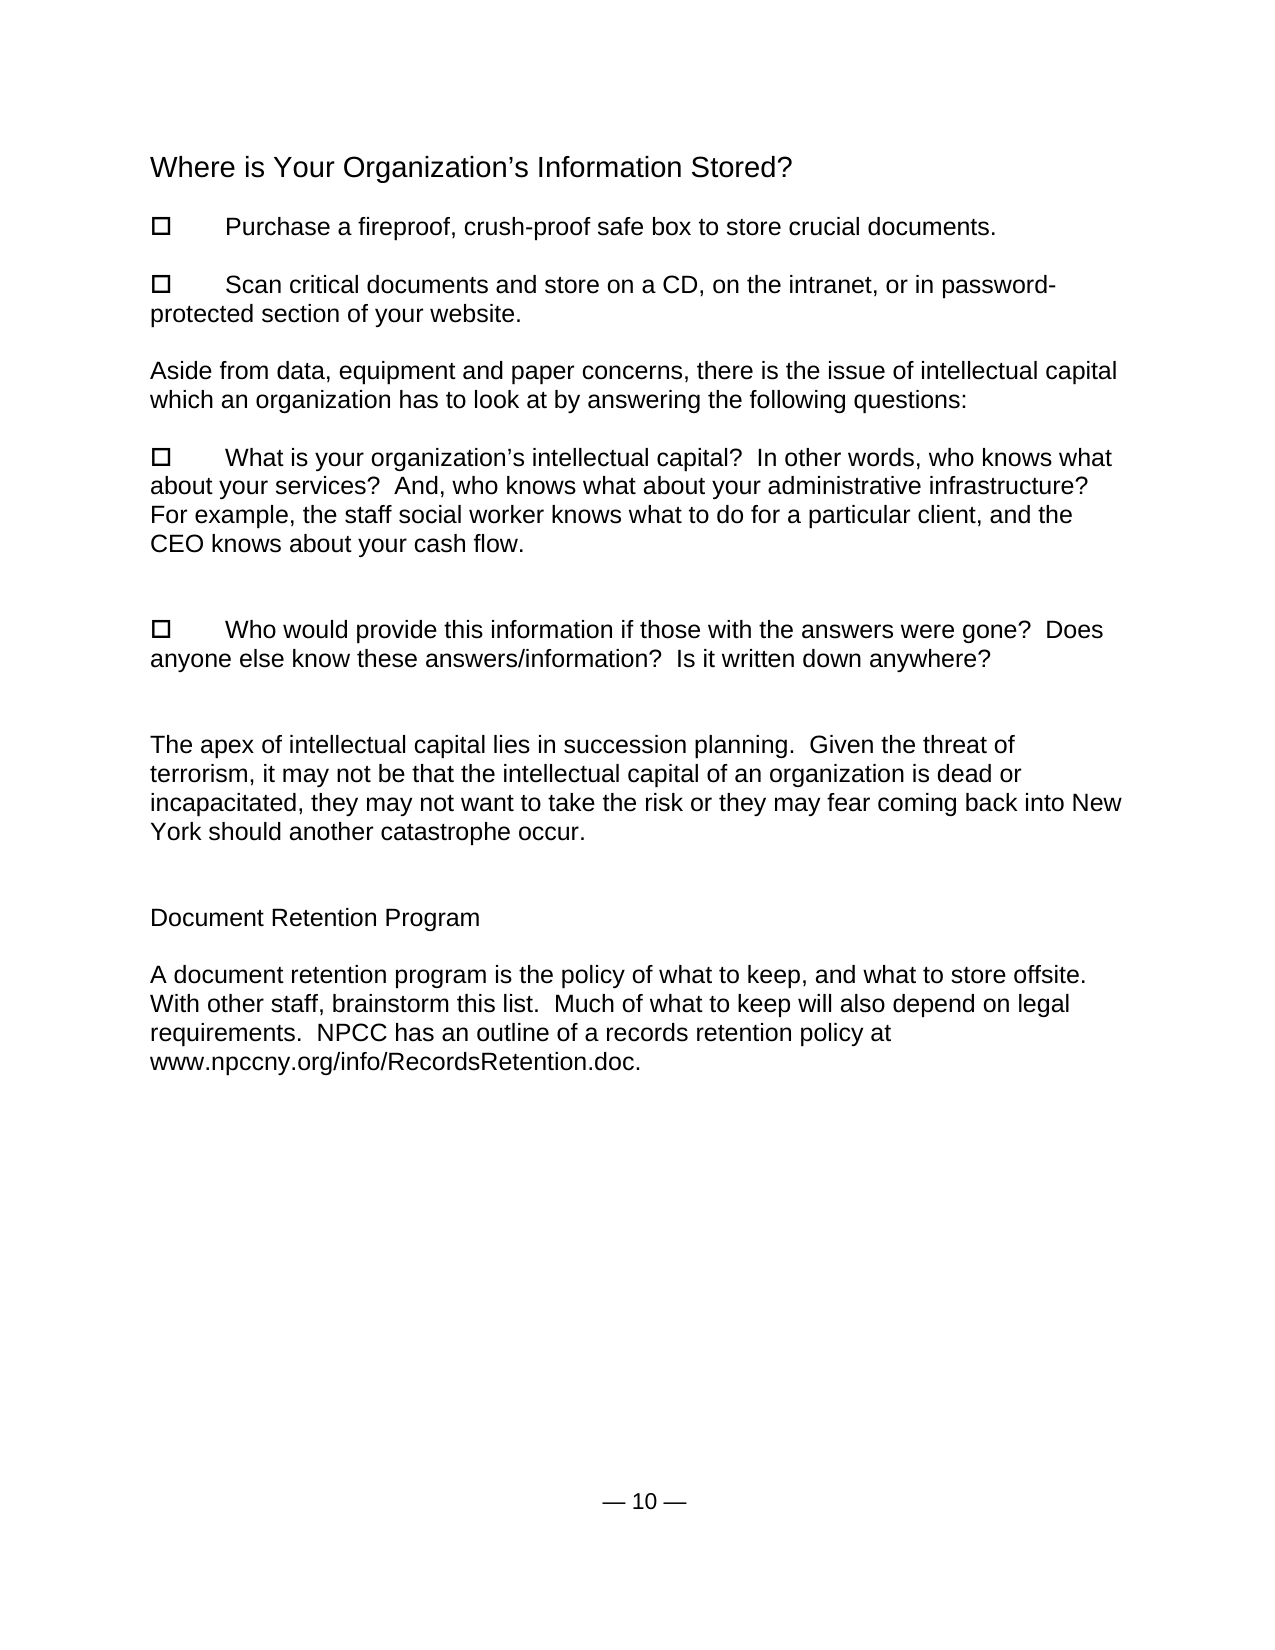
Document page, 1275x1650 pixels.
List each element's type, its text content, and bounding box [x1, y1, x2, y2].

text The apex of intellectual capital lies in succession planning. Given the threat of terrorism, it may not be that the intellectual capital of an organization is dead or incapacitated, they may not want to take the risk or they may fear coming back into New York should another catastrophe occur. [150, 730, 1125, 845]
text Who would provide this information if those with the answers were gone? Does anyone else know these answers/information? Is it written down anywhere? [150, 615, 1125, 673]
text Purchase a fireproof, crush-proof safe box to store crucial documents. [150, 212, 1125, 241]
text Scan critical documents and store on a CD, on the intranet, or in password-protected section of your website. [150, 270, 1125, 327]
text A document retention program is the policy of what to keep, and what to store offsite. With other staff, brainstorm this list. Much of what to keep will also depend on legal requirements. NPCC has an outline of a records retention policy at www.npccny.org/info/RecordsRetention.doc. [150, 960, 1125, 1075]
subtitle Where is Your Organization’s Information Stored? [150, 150, 1125, 183]
text Aside from data, equipment and paper concerns, there is the issue of intellectual capital which an organization has to look at by answering the following questions: [150, 356, 1125, 414]
text What is your organization’s intellectual capital? In other words, who knows what about your services? And, who knows what about your administrative infrastructure? For example, the staff social worker knows what to do for a particular client, and the CEO knows about your cash flow. [150, 442, 1125, 558]
text Document Retention Program [150, 903, 1125, 931]
